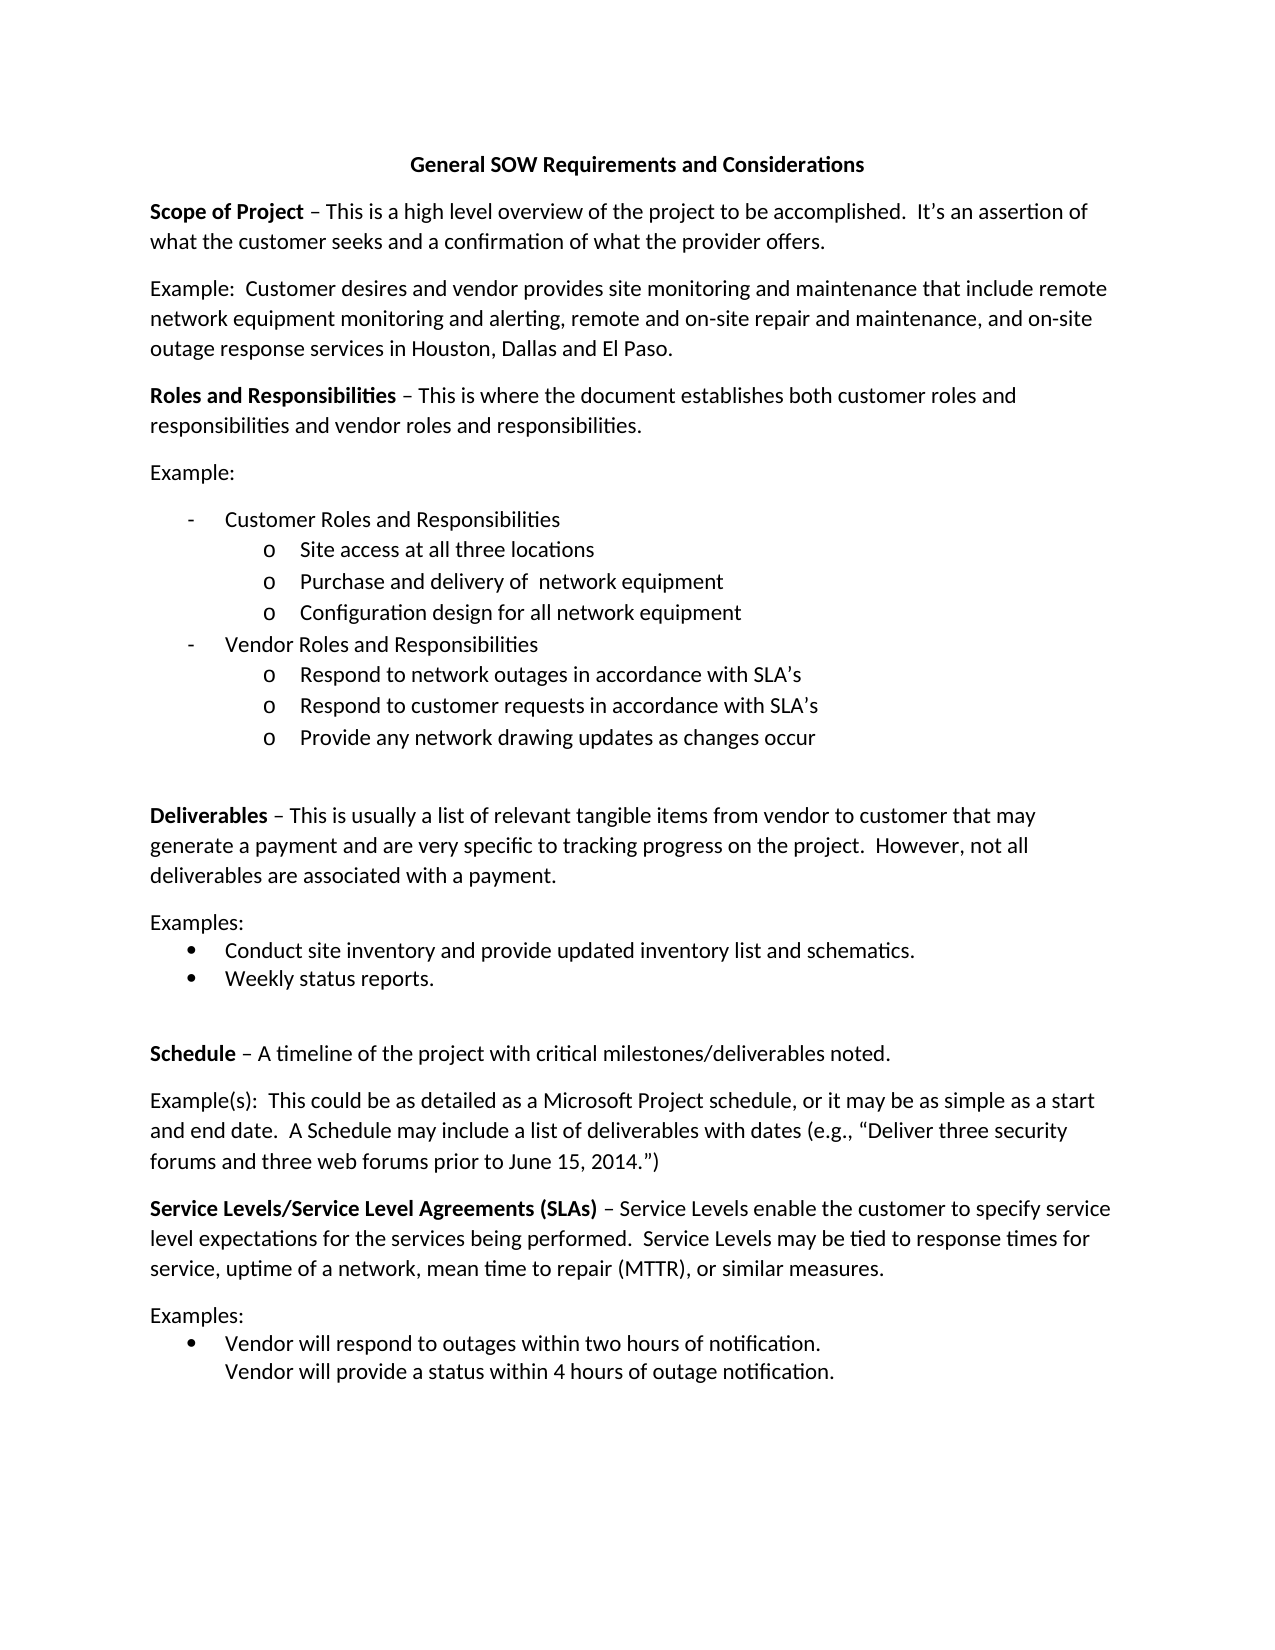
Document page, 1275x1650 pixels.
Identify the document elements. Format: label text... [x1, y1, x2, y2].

text Scope of Project – This is a high level overview of the project to be accomplished. It’s an assertion of what the customer seeks and a confirmation of what the provider offers. [150, 197, 1125, 255]
list Provide any network drawing updates as changes occur [262, 723, 1125, 752]
list Site access at all three locations [262, 535, 1125, 564]
list Vendor Roles and Responsibilities [187, 630, 1125, 658]
text Service Levels/Service Level Agreements (SLAs) – Service Levels enable the customer to specify service level expectations for the services being performed. Service Levels may be tied to response times for service, uptime of a network, mean time to repair (MTTR), or similar measures. [150, 1194, 1125, 1282]
text Deliverables – This is usually a list of relevant tangible items from vendor to customer that may generate a payment and are very specific to tracking progress on the project. However, not all deliverables are associated with a payment. [150, 771, 1125, 890]
text Examples: [150, 908, 1125, 937]
list Respond to customer requests in accordance with SLA’s [262, 691, 1125, 721]
list Purchase and delivery of network equipment [262, 567, 1125, 596]
text Examples: [150, 1301, 1125, 1329]
list Configuration design for all network equipment [262, 598, 1125, 627]
text Roles and Responsibilities – This is where the document establishes both customer roles and responsibilities and vendor roles and responsibilities. [150, 381, 1125, 439]
list Respond to network outages in accordance with SLA’s [262, 660, 1125, 689]
text Schedule – A timeline of the project with critical milestones/deliverables noted. [150, 1039, 1125, 1067]
list Weekly status reports. [187, 964, 1125, 993]
list Vendor will respond to outages within two hours of notification. Vendor will provide a status within 4 hours of outage notification. [187, 1329, 1125, 1385]
text Example(s): This could be as detailed as a Microsoft Project schedule, or it may be as simple as a start and end date. A Schedule may include a list of deliverables with dates (e.g., “Deliver three security forums and three web forums prior to June 15, 2014.”) [150, 1086, 1125, 1175]
list Conduct site inventory and provide updated inventory list and schematics. [187, 937, 1125, 964]
list Customer Roles and Responsibilities [187, 505, 1125, 533]
text General SOW Requirements and Considerations [150, 150, 1125, 178]
text Example: [150, 458, 1125, 486]
text Example: Customer desires and vendor provides site monitoring and maintenance that include remote network equipment monitoring and alerting, remote and on-site repair and maintenance, and on-site outage response services in Houston, Dallas and El Paso. [150, 274, 1125, 362]
